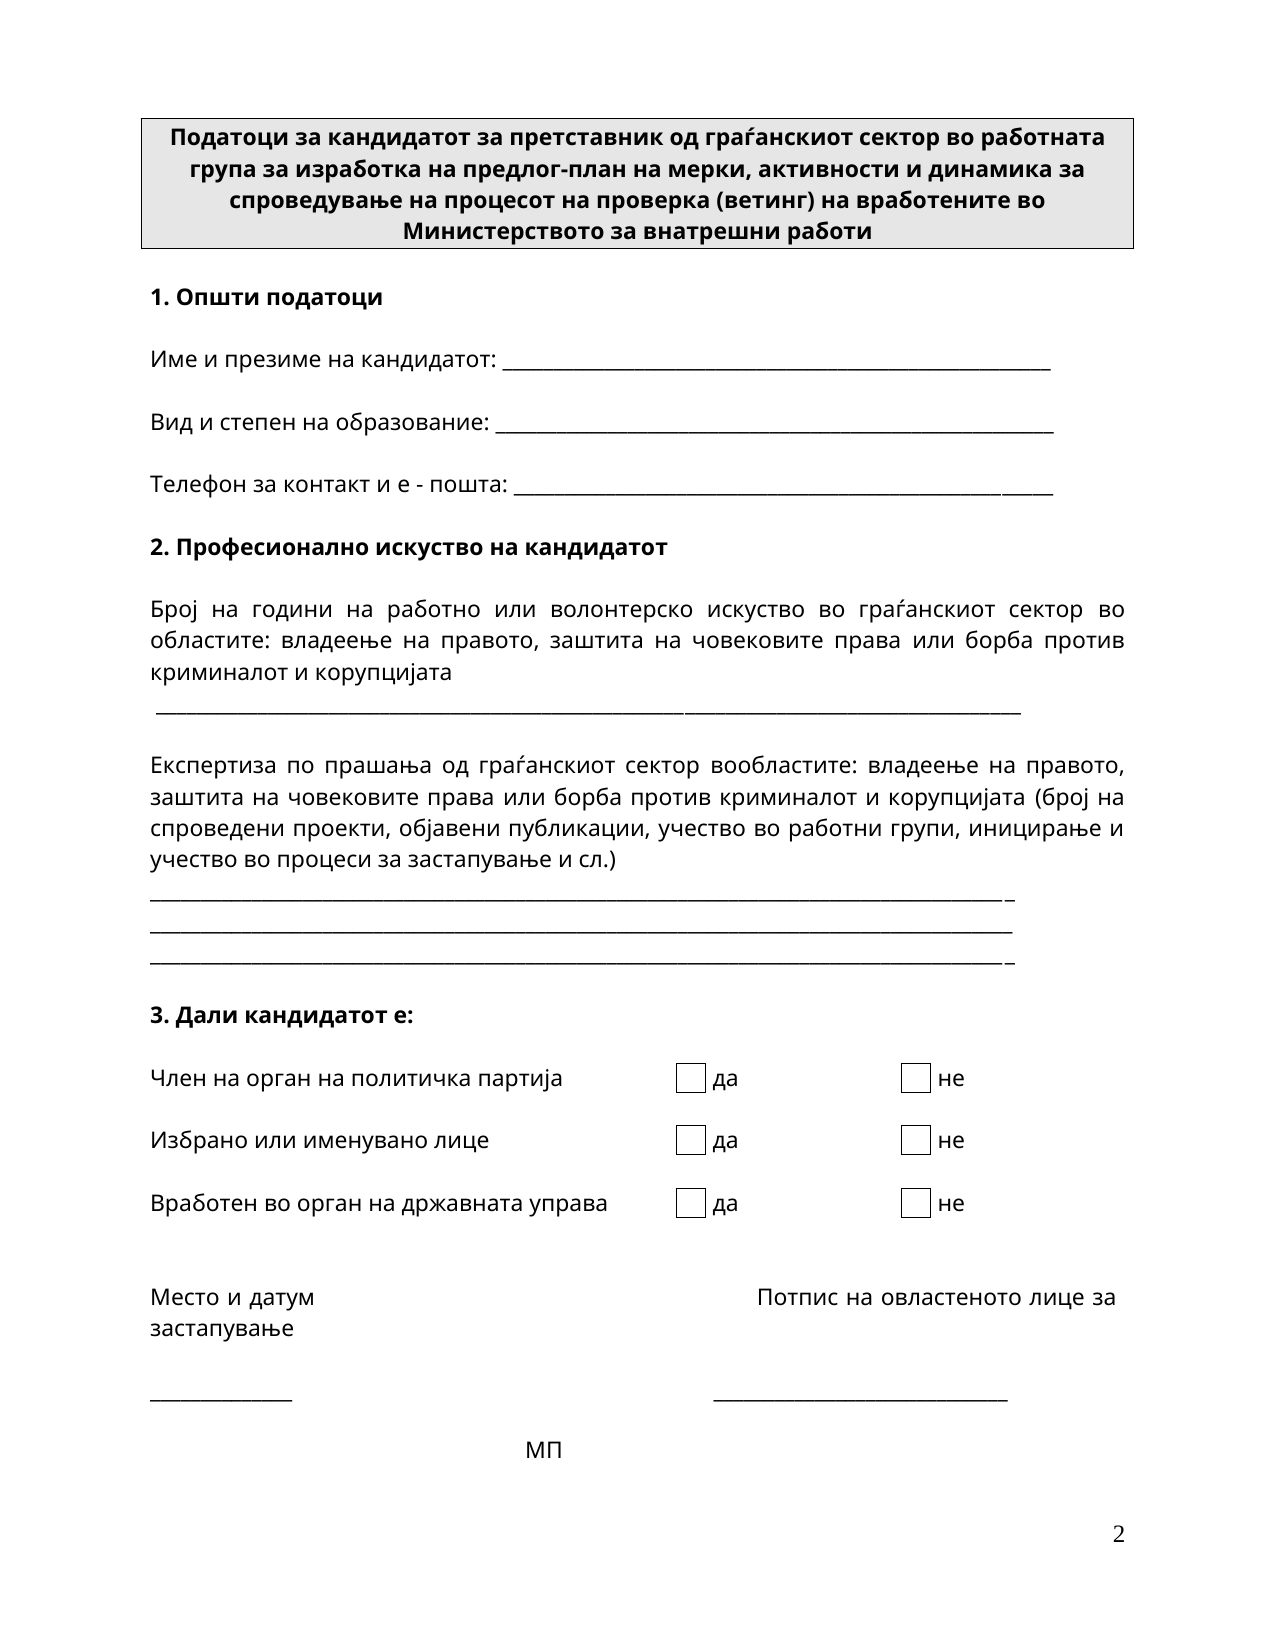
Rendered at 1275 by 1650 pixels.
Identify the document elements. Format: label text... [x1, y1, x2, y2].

text 3. Дали кандидатот е: [150, 999, 1125, 1031]
text Име и презиме на кандидатот: ______________________________________________________ [150, 343, 1125, 374]
text МП [150, 1434, 1125, 1466]
text _____________________________________________________________________________________ [150, 937, 1125, 968]
text Податоци за кандидатот за претставник од граѓанскиот сектор во работната група за изработка на предлог-план на мерки, активности и динамика за спроведување на процесот на проверка (ветинг) на вработените во Министерството за внатрешни работи [142, 119, 1133, 248]
text Број на години на работно или волонтерско искуство во граѓанскиот сектор во областите: владеење на правото, заштита на човековите права или борба против криминалот и корупцијата [150, 593, 1125, 687]
text Член на орган на политичка партија да не [150, 1062, 1125, 1093]
text ______________ _____________________________ [150, 1374, 1125, 1406]
text Вработен во орган на државната управа да не [150, 1187, 1125, 1218]
text _____________________________________________________________________________________ [150, 874, 1125, 906]
text 1. Општи податоци [150, 281, 1125, 312]
text Експертиза по прашања од граѓанскиот сектор вообластите: владеење на правото, заштита на човековите права или борба против криминалот и корупцијата (број на спроведени проекти, објавени публикации, учество во работни групи, иницирање и учество во процеси за застапување и сл.) [150, 749, 1125, 874]
text Вид и степен на образование: _______________________________________________________ [150, 406, 1125, 437]
text Избрано или именувано лице да не [150, 1124, 1125, 1156]
text _____________________________________________________________________________________ [150, 687, 1125, 718]
text _____________________________________________________________________________________ [150, 906, 1125, 937]
text Телефон за контакт и е - пошта: _____________________________________________________ [150, 468, 1125, 499]
text 2. Професионално искуство на кандидатот [150, 531, 1125, 562]
text Место и датум Потпис на овластеното лице за застапување [150, 1281, 1125, 1343]
